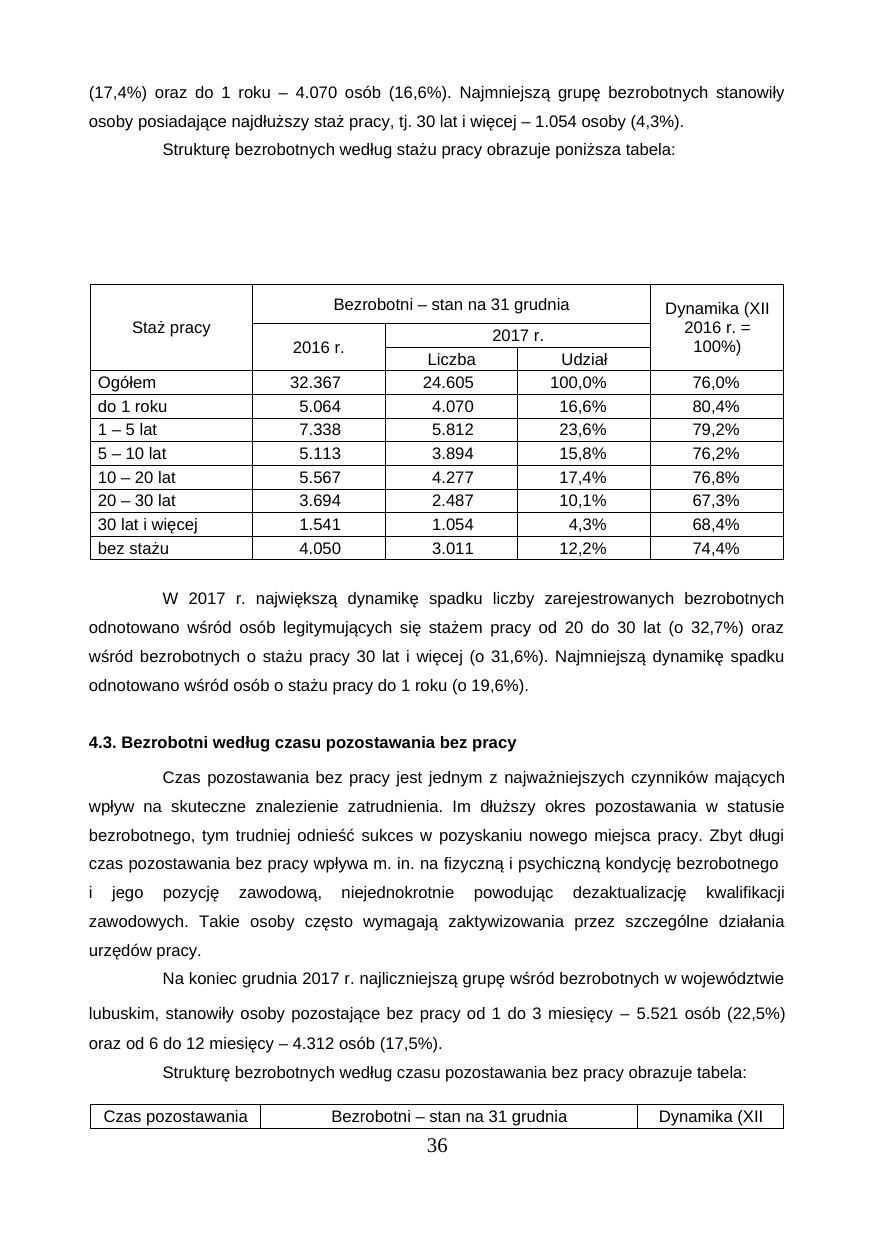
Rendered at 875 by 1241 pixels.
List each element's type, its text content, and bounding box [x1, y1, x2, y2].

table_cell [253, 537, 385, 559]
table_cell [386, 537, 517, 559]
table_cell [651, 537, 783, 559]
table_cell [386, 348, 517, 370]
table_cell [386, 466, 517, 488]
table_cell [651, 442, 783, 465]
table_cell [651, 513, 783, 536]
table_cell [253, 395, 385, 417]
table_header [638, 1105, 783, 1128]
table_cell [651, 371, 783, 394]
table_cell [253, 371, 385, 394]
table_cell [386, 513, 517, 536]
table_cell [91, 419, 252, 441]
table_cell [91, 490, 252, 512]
text W 2017 r. największą dynamikę spadku liczby zarejestrowanych bezrobotnych odnotowano wśród osób legitymujących się stażem pracy od 20 do 30 lat (o 32,7%) oraz wśród bezrobotnych o stażu pracy 30 lat i więcej (o 31,6%). Najmniejszą dynamikę spadku odnotowano wśród osób o stażu pracy do 1 roku (o 19,6%). [89, 589, 785, 694]
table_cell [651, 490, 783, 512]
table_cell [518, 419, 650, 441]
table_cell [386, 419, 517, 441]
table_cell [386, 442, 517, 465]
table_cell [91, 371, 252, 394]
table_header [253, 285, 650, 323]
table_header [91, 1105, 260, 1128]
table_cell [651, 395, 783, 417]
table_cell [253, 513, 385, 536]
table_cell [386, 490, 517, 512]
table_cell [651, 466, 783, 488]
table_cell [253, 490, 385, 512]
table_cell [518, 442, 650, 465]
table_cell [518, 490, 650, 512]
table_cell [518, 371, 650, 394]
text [89, 83, 785, 131]
text Strukturę bezrobotnych według czasu pozostawania bez pracy obrazuje tabela: [89, 1063, 785, 1082]
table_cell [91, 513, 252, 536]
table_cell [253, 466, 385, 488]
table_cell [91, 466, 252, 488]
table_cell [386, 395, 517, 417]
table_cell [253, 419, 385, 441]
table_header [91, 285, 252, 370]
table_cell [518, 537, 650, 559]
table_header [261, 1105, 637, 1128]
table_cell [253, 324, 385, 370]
text Na koniec grudnia 2017 r. najliczniejszą grupę wśród bezrobotnych w województwie lubuskim, stanowiły osoby pozostające bez pracy od 1 do 3 miesięcy – 5.521 osób (22,5%) oraz od 6 do 12 miesięcy – 4.312 osób (17,5%). [89, 969, 785, 1053]
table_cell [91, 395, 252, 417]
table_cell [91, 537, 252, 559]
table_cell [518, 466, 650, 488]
text Strukturę bezrobotnych według stażu pracy obrazuje poniższa tabela: [89, 140, 785, 159]
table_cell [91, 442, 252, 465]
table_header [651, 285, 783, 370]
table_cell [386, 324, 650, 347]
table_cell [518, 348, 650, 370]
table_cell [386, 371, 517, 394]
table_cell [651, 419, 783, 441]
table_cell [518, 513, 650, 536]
subtitle 4.3. Bezrobotni według czasu pozostawania bez pracy [89, 733, 785, 752]
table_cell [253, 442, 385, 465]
text Czas pozostawania bez pracy jest jednym z najważniejszych czynników mających wpływ na skuteczne znalezienie zatrudnienia. Im dłuższy okres pozostawania w statusie bezrobotnego, tym trudniej odnieść sukces w pozyskaniu nowego miejsca pracy. Zbyt długi czas pozostawania bez pracy wpływa m. in. na fizyczną i psychiczną kondycję bezrobotnego i jego pozycję zawodową, niejednokrotnie powodując dezaktualizację kwalifikacji zawodowych. Takie osoby często wymagają zaktywizowania przez szczególne działania urzędów pracy. [89, 768, 785, 959]
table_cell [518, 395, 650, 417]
